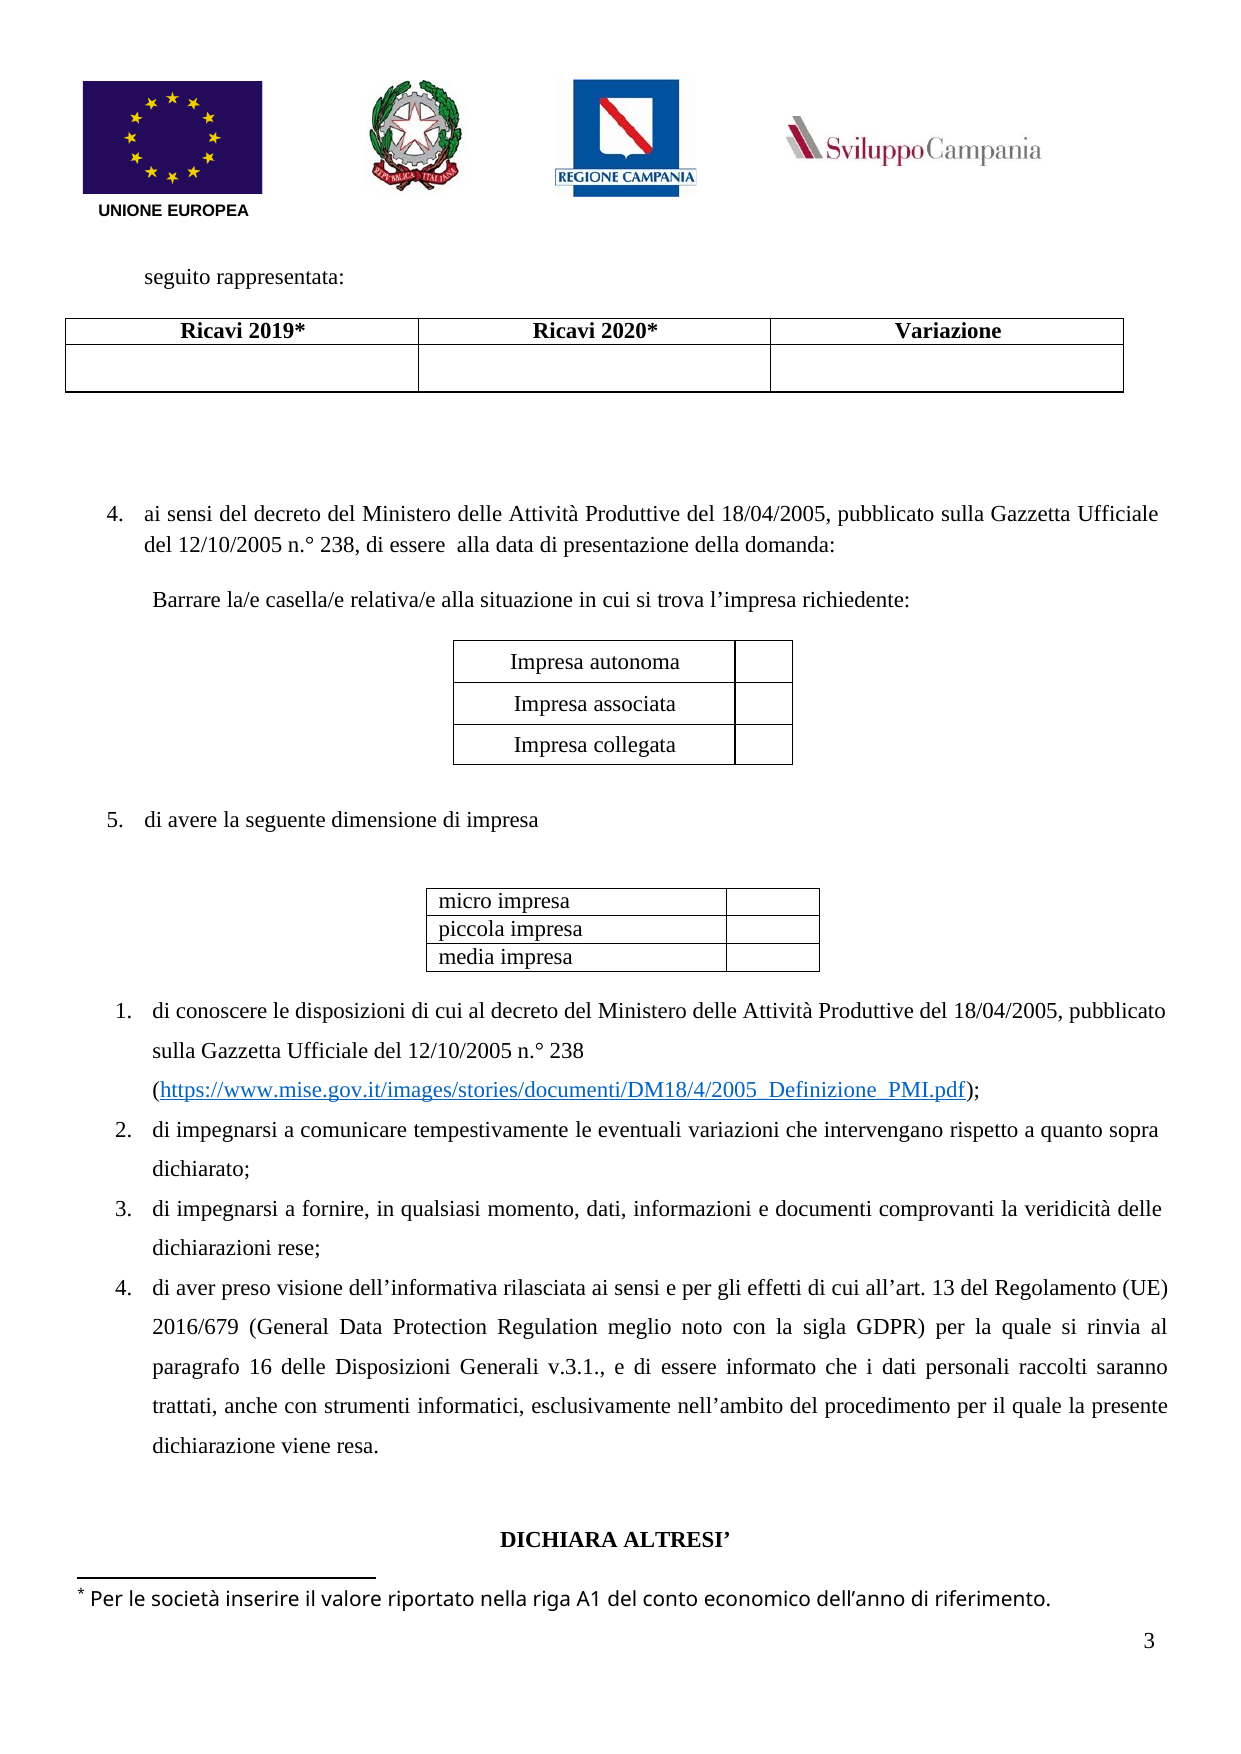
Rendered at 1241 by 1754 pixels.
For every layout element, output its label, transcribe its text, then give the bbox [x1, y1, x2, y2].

list di avere la seguente dimensione di impresa [106, 806, 1194, 832]
table_cell [727, 944, 819, 971]
table_cell [727, 916, 819, 943]
text Barrare la/e casella/e relativa/e alla situazione in cui si trova l’impresa richiedente: [152, 586, 1194, 612]
table_cell [736, 725, 792, 764]
table_cell Impresa associata [454, 683, 734, 723]
table_header Ricavi 2019* [66, 319, 418, 344]
picture [555, 79, 697, 197]
text * Per le società inserire il valore riportato nella riga A1 del conto economico dell’anno di riferimento. [77, 1577, 1194, 1613]
table_cell [771, 345, 1123, 391]
picture [785, 116, 1042, 166]
picture [365, 80, 470, 194]
table_header Variazione [771, 319, 1123, 344]
list di conoscere le disposizioni di cui al decreto del Ministero delle Attività Produttive del 18/04/2005, pubblicato sulla Gazzetta Ufficiale del 12/10/2005 n.° 238 (https://www.mise.gov.it/images/stories/documenti/DM18/4/2005_Definizione_PMI.pdf); [115, 997, 1167, 1103]
table_header [736, 641, 792, 682]
table_cell [736, 683, 792, 723]
table_header micro impresa [427, 889, 726, 915]
table_cell piccola impresa [427, 916, 726, 943]
table_header Impresa autonoma [454, 641, 734, 682]
list di impegnarsi a comunicare tempestivamente le eventuali variazioni che intervengano rispetto a quanto sopra dichiarato; [115, 1116, 1164, 1182]
table_cell media impresa [427, 944, 726, 971]
table_header Ricavi 2020* [419, 319, 770, 344]
list di aver preso visione dell’informativa rilasciata ai sensi e per gli effetti di cui all’art. 13 del Regolamento (UE) 2016/679 (General Data Protection Regulation meglio noto con la sigla GDPR) per la quale si rinvia al paragrafo 16 delle Disposizioni Generali v.3.1., e di essere informato che i dati personali raccolti saranno trattati, anche con strumenti informatici, esclusivamente nell’ambito del procedimento per il quale la presente dichiarazione viene resa. [115, 1274, 1170, 1458]
table_header [727, 889, 819, 915]
table_cell [419, 345, 770, 391]
list di impegnarsi a fornire, in qualsiasi momento, dati, informazioni e documenti comprovanti la veridicità delle dichiarazioni rese; [115, 1195, 1166, 1261]
table_cell Impresa collegata [454, 725, 734, 764]
list ai sensi del decreto del Ministero delle Attività Produttive del 18/04/2005, pubblicato sulla Gazzetta Ufficiale del 12/10/2005 n.° 238, di essere alla data di presentazione della domanda: [106, 501, 1164, 557]
subtitle DICHIARA ALTRESI’ [268, 1526, 963, 1552]
table_cell [66, 345, 418, 391]
text seguito rappresentata: [144, 263, 1194, 289]
picture [82, 81, 263, 194]
